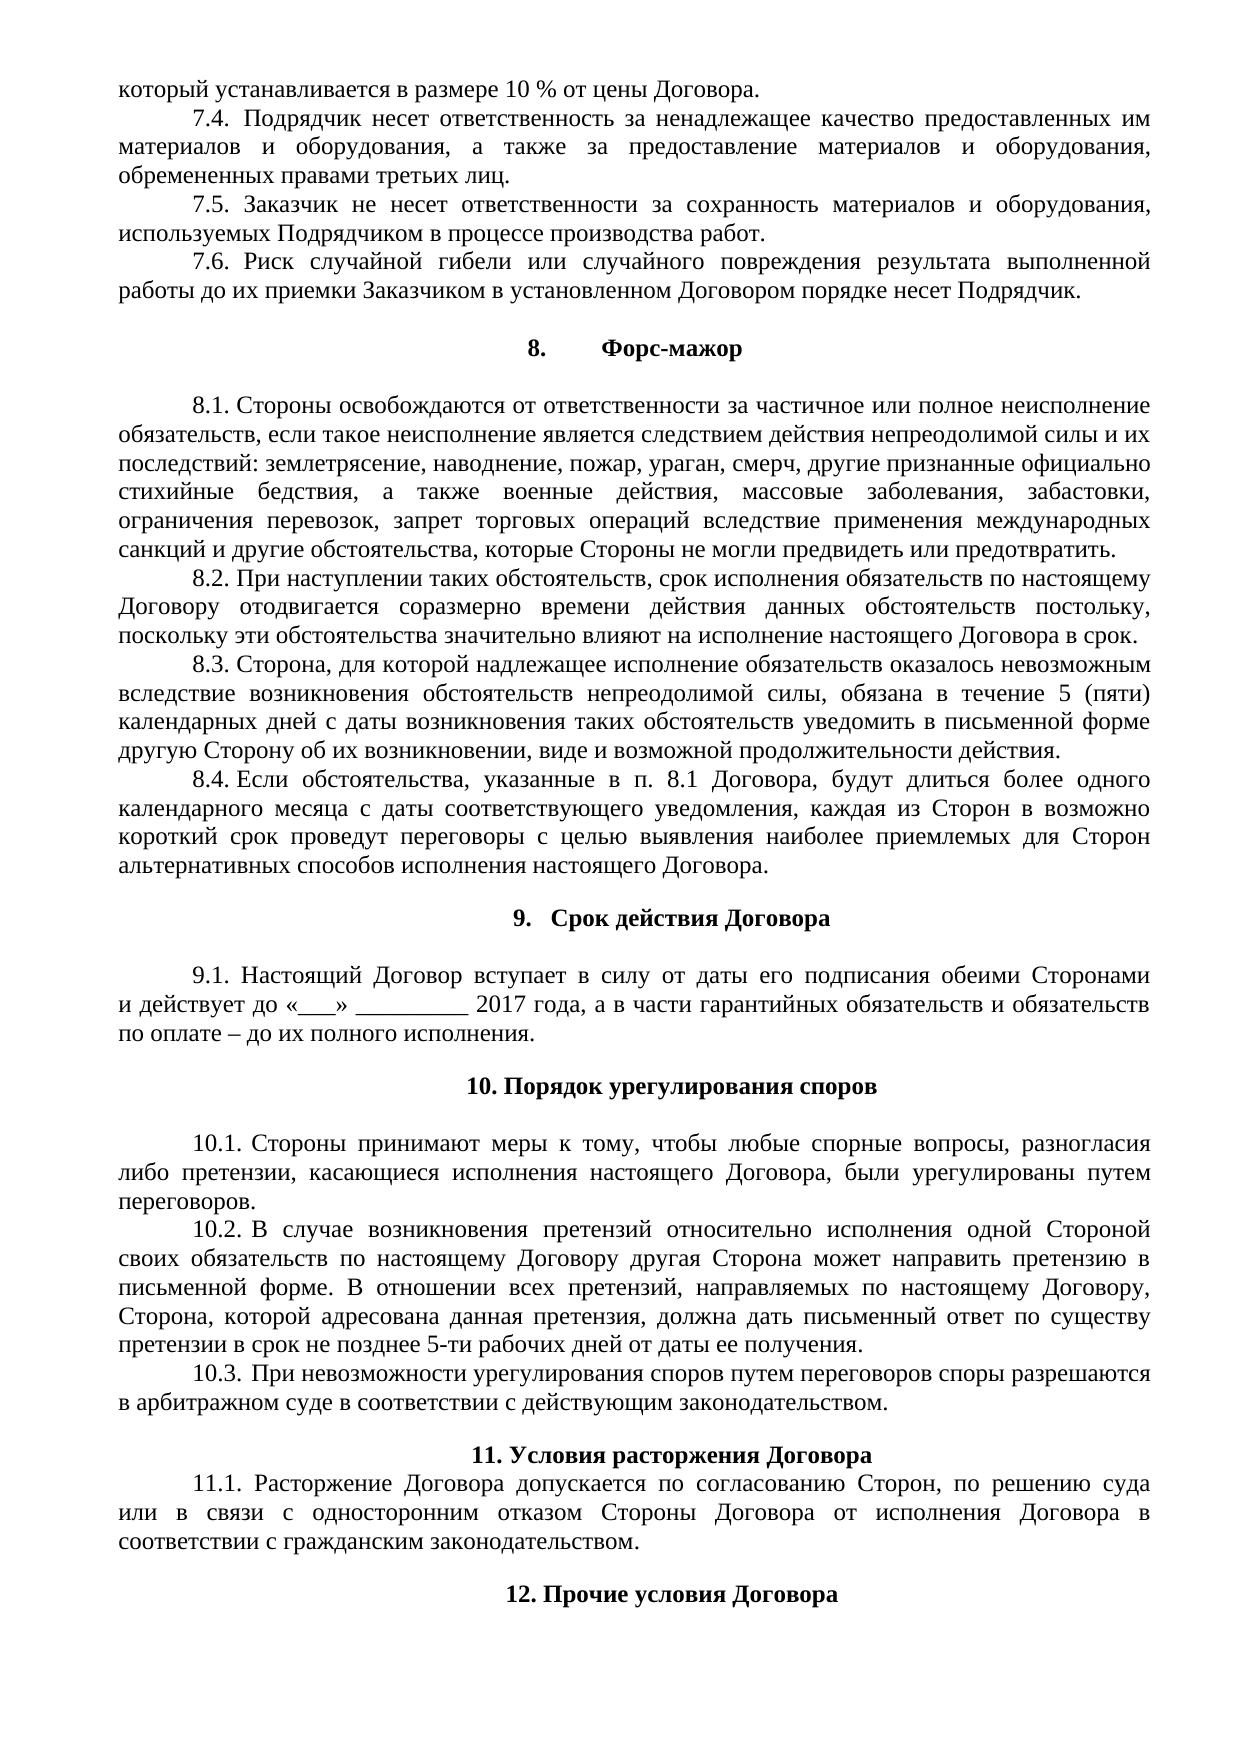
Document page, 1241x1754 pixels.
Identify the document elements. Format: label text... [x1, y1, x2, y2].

list В случае возникновения претензий относительно исполнения одной Стороной своих обязательств по настоящему Договору другая Сторона может направить претензию в письменной форме. В отношении всех претензий, направляемых по настоящему Договору, Сторона, которой адресована данная претензия, должна дать письменный ответ по существу претензии в срок не позднее 5-ти рабочих дней от даты ее получения. [118, 1214, 1152, 1358]
text 9.1. Настоящий Договор вступает в силу от даты его подписания обеими Сторонами и действует до «___» _________ 2017 года, а в части гарантийных обязательств и обязательств по оплате – до их полного исполнения. [118, 960, 1152, 1047]
text 11.1. Расторжение Договора допускается по согласованию Сторон, по решению суда или в связи с односторонним отказом Стороны Договора от исполнения Договора в соответствии с гражданским законодательством. [118, 1468, 1152, 1555]
list Условия расторжения Договора [192, 1440, 1152, 1468]
list Форс-мажор [118, 333, 1152, 361]
list При невозможности урегулирования споров путем переговоров споры разрешаются в арбитражном суде в соответствии с действующим законодательством. [118, 1358, 1152, 1416]
list Порядок урегулирования споров [192, 1071, 1152, 1099]
list При наступлении таких обстоятельств, срок исполнения обязательств по настоящему Договору отодвигается соразмерно времени действия данных обстоятельств постольку, поскольку эти обстоятельства значительно влияют на исполнение настоящего Договора в срок. [118, 563, 1152, 649]
list Сторона, для которой надлежащее исполнение обязательств оказалось невозможным вследствие возникновения обстоятельств непреодолимой силы, обязана в течение 5 (пяти) календарных дней с даты возникновения таких обстоятельств уведомить в письменной форме другую Сторону об их возникновении, виде и возможной продолжительности действия. [118, 649, 1152, 764]
list Если обстоятельства, указанные в п. 8.1 Договора, будут длиться более одного календарного месяца с даты соответствующего уведомления, каждая из Сторон в возможно короткий срок проведут переговоры с целью выявления наиболее приемлемых для Сторон альтернативных способов исполнения настоящего Договора. [118, 764, 1152, 879]
list Срок действия Договора [192, 903, 1152, 932]
list Риск случайной гибели или случайного повреждения результата выполненной работы до их приемки Заказчиком в установленном Договором порядке несет Подрядчик. [118, 246, 1152, 304]
list Подрядчик несет ответственность за ненадлежащее качество предоставленных им материалов и оборудования, а также за предоставление материалов и оборудования, обремененных правами третьих лиц. [118, 103, 1152, 189]
list Прочие условия Договора [192, 1579, 1152, 1608]
list Заказчик не несет ответственности за сохранность материалов и оборудования, используемых Подрядчиком в процессе производства работ. [118, 189, 1152, 246]
list Стороны освобождаются от ответственности за частичное или полное неисполнение обязательств, если такое неисполнение является следствием действия непреодолимой силы и их последствий: землетрясение, наводнение, пожар, ураган, смерч, другие признанные официально стихийные бедствия, а также военные действия, массовые заболевания, забастовки, ограничения перевозок, запрет торговых операций вследствие применения международных санкций и другие обстоятельства, которые Стороны не могли предвидеть или предотвратить. [118, 390, 1152, 563]
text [118, 74, 1152, 103]
list Стороны принимают меры к тому, чтобы любые спорные вопросы, разногласия либо претензии, касающиеся исполнения настоящего Договора, были урегулированы путем переговоров. [118, 1128, 1152, 1214]
